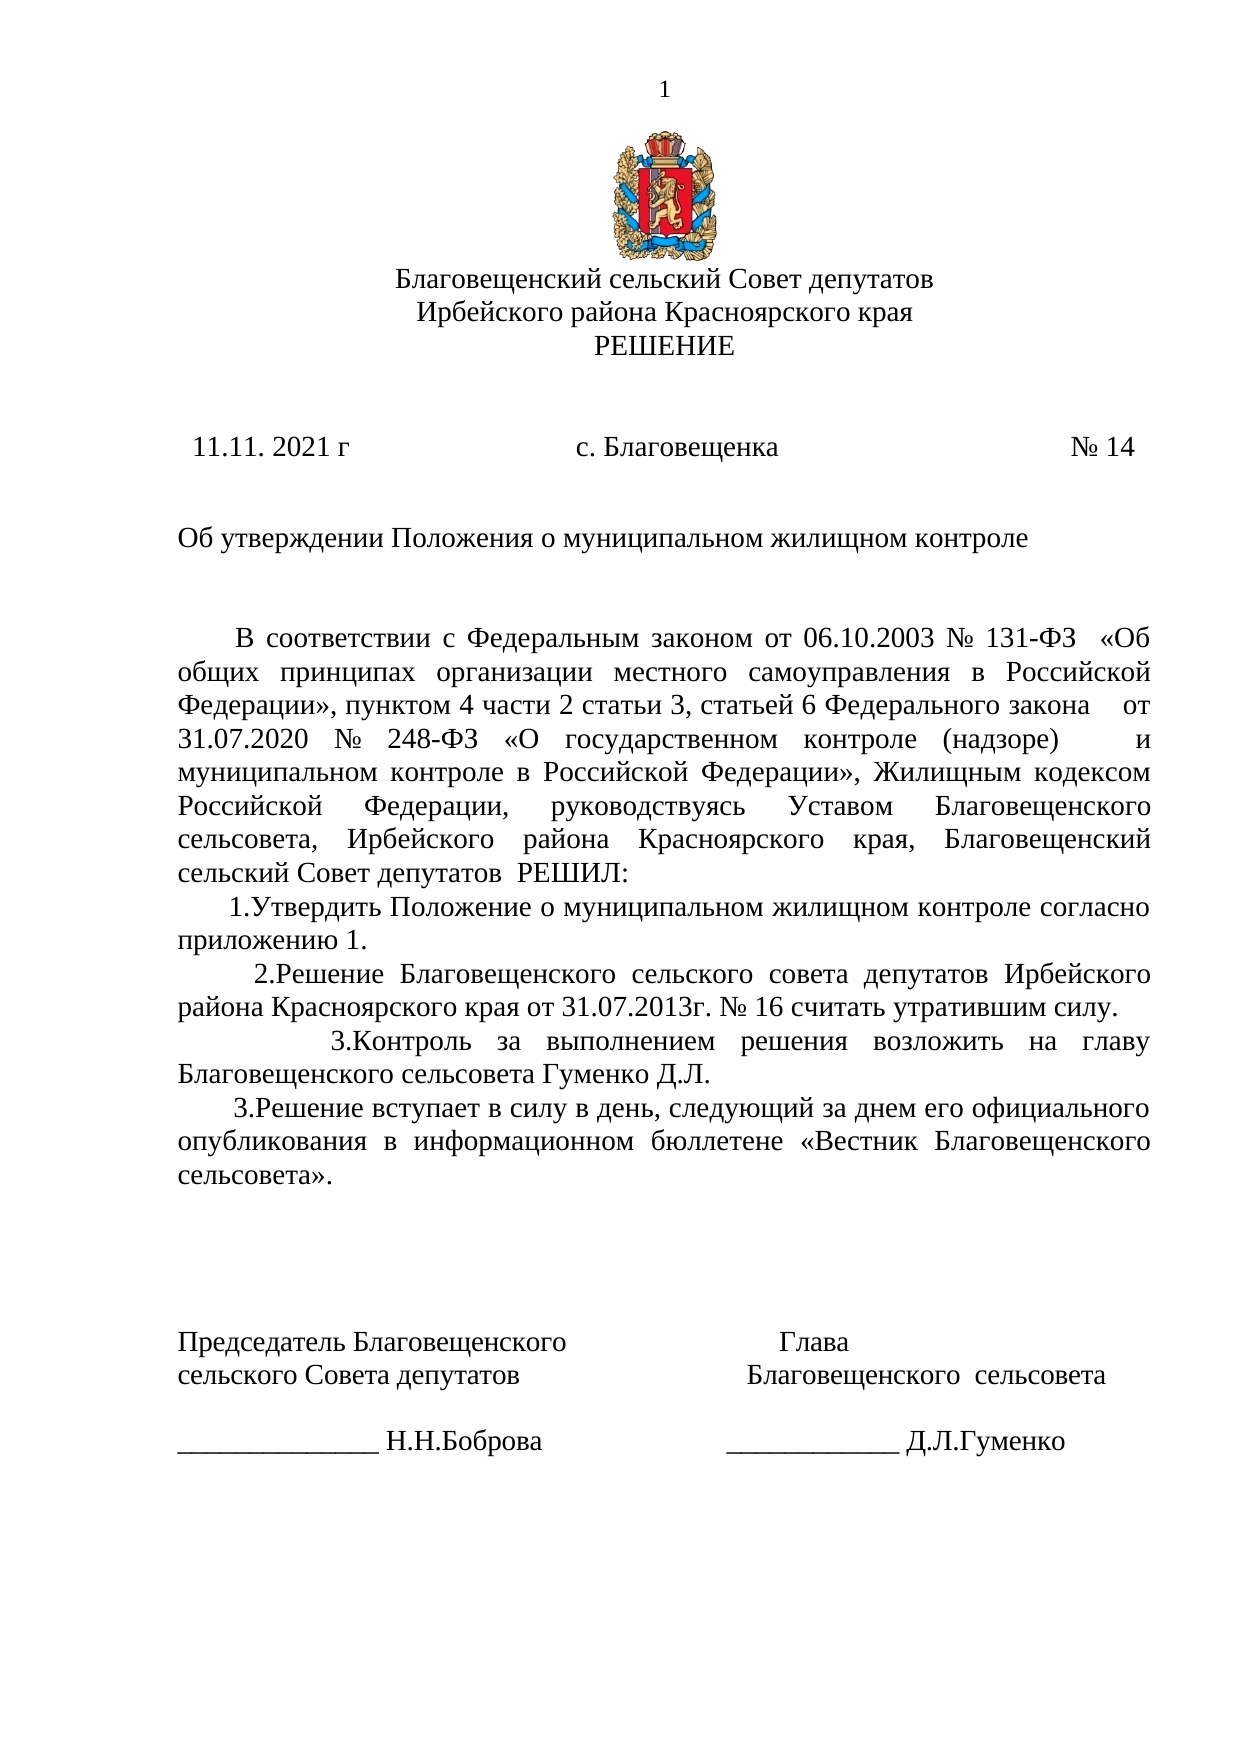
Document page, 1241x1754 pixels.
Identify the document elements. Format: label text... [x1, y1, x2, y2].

text 2.Решение Благовещенского сельского совета депутатов Ирбейского района Красноярского края от 31.07.2013г. № 16 считать утратившим силу. [177, 956, 1152, 1023]
text ______________ Н.Н.Боброва ____________ Д.Л.Гуменко [177, 1424, 1152, 1457]
text Об утверждении Положения о муниципальном жилищном контроле [177, 520, 1152, 553]
text Благовещенский сельский Совет депутатов [177, 261, 1152, 294]
text РЕШЕНИЕ [177, 328, 1152, 362]
text 11.11. 2021 г с. Благовещенка № 14 [177, 429, 1152, 462]
text Ирбейского района Красноярского края [177, 294, 1152, 328]
text 3.Решение вступает в силу в день, следующий за днем его официального опубликования в информационном бюллетене «Вестник Благовещенского сельсовета». [177, 1090, 1152, 1191]
text В соответствии с Федеральным законом от 06.10.2003 № 131-ФЗ «Об общих принципах организации местного самоуправления в Российской Федерации», пунктом 4 части 2 статьи 3, статьей 6 Федерального закона от 31.07.2020 № 248-ФЗ «О государственном контроле (надзоре) и муниципальном контроле в Российской Федерации», Жилищным кодексом Российской Федерации, руководствуясь Уставом Благовещенского сельсовета, Ирбейского района Красноярского края, Благовещенский сельский Совет депутатов РЕШИЛ: [177, 620, 1152, 889]
text 3.Контроль за выполнением решения возложить на главу Благовещенского сельсовета Гуменко Д.Л. [177, 1023, 1152, 1090]
text сельского Совета депутатов Благовещенского сельсовета [177, 1358, 1152, 1391]
text Председатель Благовещенского Глава [177, 1325, 1152, 1358]
text 1.Утвердить Положение о муниципальном жилищном контроле согласно приложению 1. [177, 889, 1152, 956]
